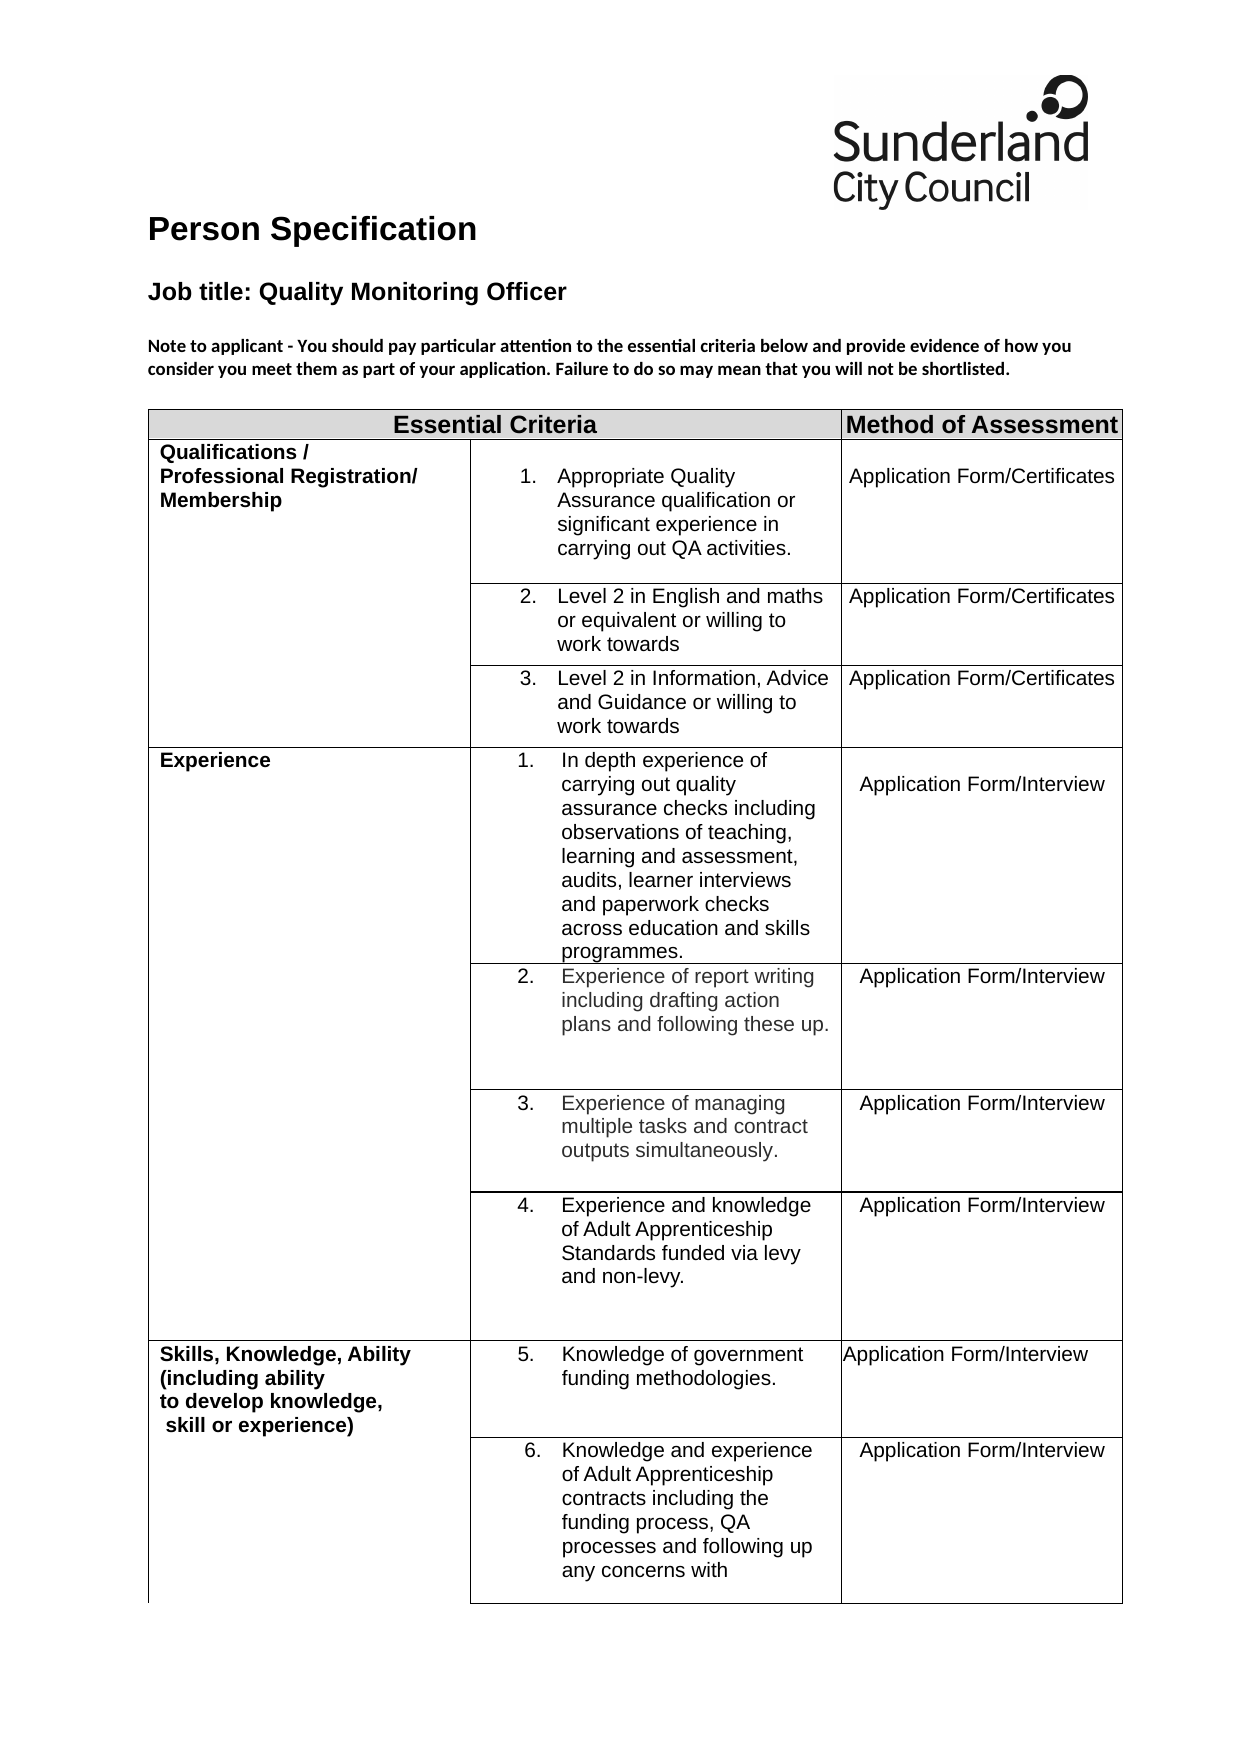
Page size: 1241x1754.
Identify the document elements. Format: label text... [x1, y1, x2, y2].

text Note to applicant - You should pay particular attention to the essential criteria below and provide evidence of how you consider you meet them as part of your application. Failure to do so may mean that you will not be shortlisted. [148, 334, 1092, 380]
table_cell Application Form/Certificates [842, 584, 1122, 665]
text Person Specification [148, 209, 1074, 248]
table_cell Application Form/Certificates [842, 666, 1122, 747]
table_cell Knowledge of government funding methodologies. [471, 1341, 841, 1437]
table_cell Application Form/Interview [842, 964, 1122, 1089]
table_cell Qualifications / Professional Registration/ Membership [149, 440, 470, 665]
table_cell Application Form/Interview [842, 1341, 1122, 1437]
text Job title: Quality Monitoring Officer [148, 277, 1074, 305]
table_cell Application Form/Interview [842, 1193, 1122, 1340]
table_cell Application Form/Interview [842, 1090, 1122, 1191]
table_cell Experience [149, 748, 470, 1340]
table_header Essential Criteria [149, 410, 841, 438]
table_cell Level 2 in Information, Advice and Guidance or willing to work towards [471, 666, 841, 747]
table_header Method of Assessment [842, 410, 1122, 438]
table_cell [149, 665, 470, 747]
table_cell Experience of report writing including drafting action plans and following these up. [471, 964, 841, 1089]
table_cell In depth experience of carrying out quality assurance checks including observations of teaching, learning and assessment, audits, learner interviews and paperwork checks across education and skills programmes. [471, 748, 841, 963]
picture [833, 75, 1088, 210]
table_cell Application Form/Interview [842, 748, 1122, 963]
table_cell Experience of managing multiple tasks and contract outputs simultaneously. [471, 1090, 841, 1191]
table_cell Skills, Knowledge, Ability (including ability to develop knowledge, skill or experience) [149, 1341, 470, 1603]
table_cell Appropriate Quality Assurance qualification or significant experience in carrying out QA activities. [471, 440, 841, 583]
table_cell Level 2 in English and maths or equivalent or willing to work towards [471, 584, 841, 665]
table_cell Application Form/Interview [842, 1438, 1122, 1603]
table_cell Application Form/Certificates [842, 440, 1122, 583]
table_cell Experience and knowledge of Adult Apprenticeship Standards funded via levy and non-levy. [471, 1193, 841, 1340]
